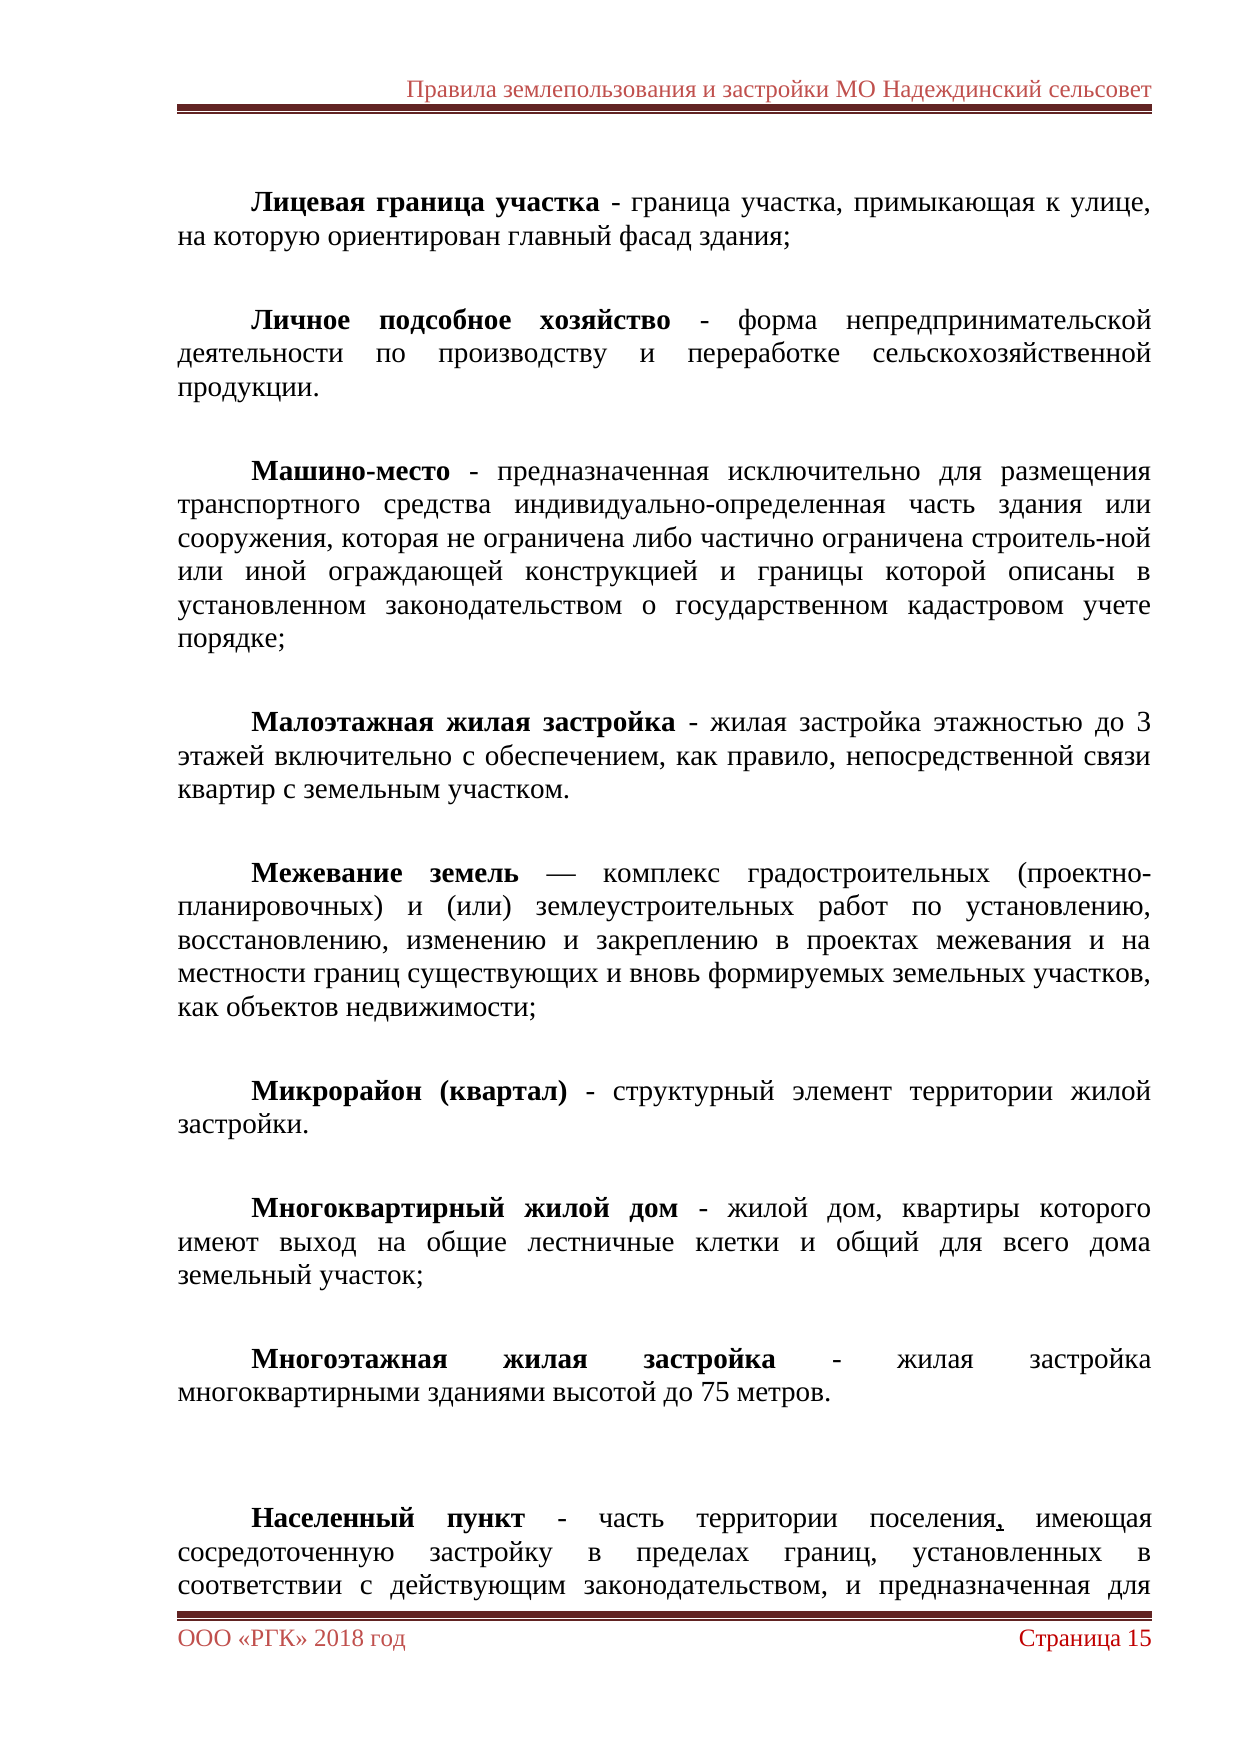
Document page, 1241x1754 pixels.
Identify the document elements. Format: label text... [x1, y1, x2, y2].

text Лицевая граница участка - граница участка, примыкающая к улице, на которую ориентирован главный фасад здания; [177, 184, 1152, 252]
text Личное подсобное хозяйство - форма непредпринимательской деятельности по производству и переработке сельскохозяйственной продукции. [177, 302, 1152, 402]
text Машино-место - предназначенная исключительно для размещения транспортного средства индивидуально-определенная часть здания или сооружения, которая не ограничена либо частично ограничена строитель-ной или иной ограждающей конструкцией и границы которой описаны в установленном законодательством о государственном кадастровом учете порядке; [177, 453, 1152, 654]
text Микрорайон (квартал) - структурный элемент территории жилой застройки. [177, 1073, 1152, 1140]
text Малоэтажная жилая застройка - жилая застройка этажностью до 3 этажей включительно с обеспечением, как правило, непосредственной связи квартир с земельным участком. [177, 704, 1152, 805]
text Межевание земель — комплекс градостроительных (проектно-планировочных) и (или) землеустроительных работ по установлению, восстановлению, изменению и закреплению в проектах межевания и на местности границ существующих и вновь формируемых земельных участков, как объектов недвижимости; [177, 855, 1152, 1023]
text Многоэтажная жилая застройка - жилая застройка многоквартирными зданиями высотой до . [177, 1341, 1152, 1408]
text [177, 1500, 1152, 1601]
text Многоквартирный жилой дом - жилой дом, квартиры которого имеют выход на общие лестничные клетки и общий для всего дома земельный участок; [177, 1190, 1152, 1291]
